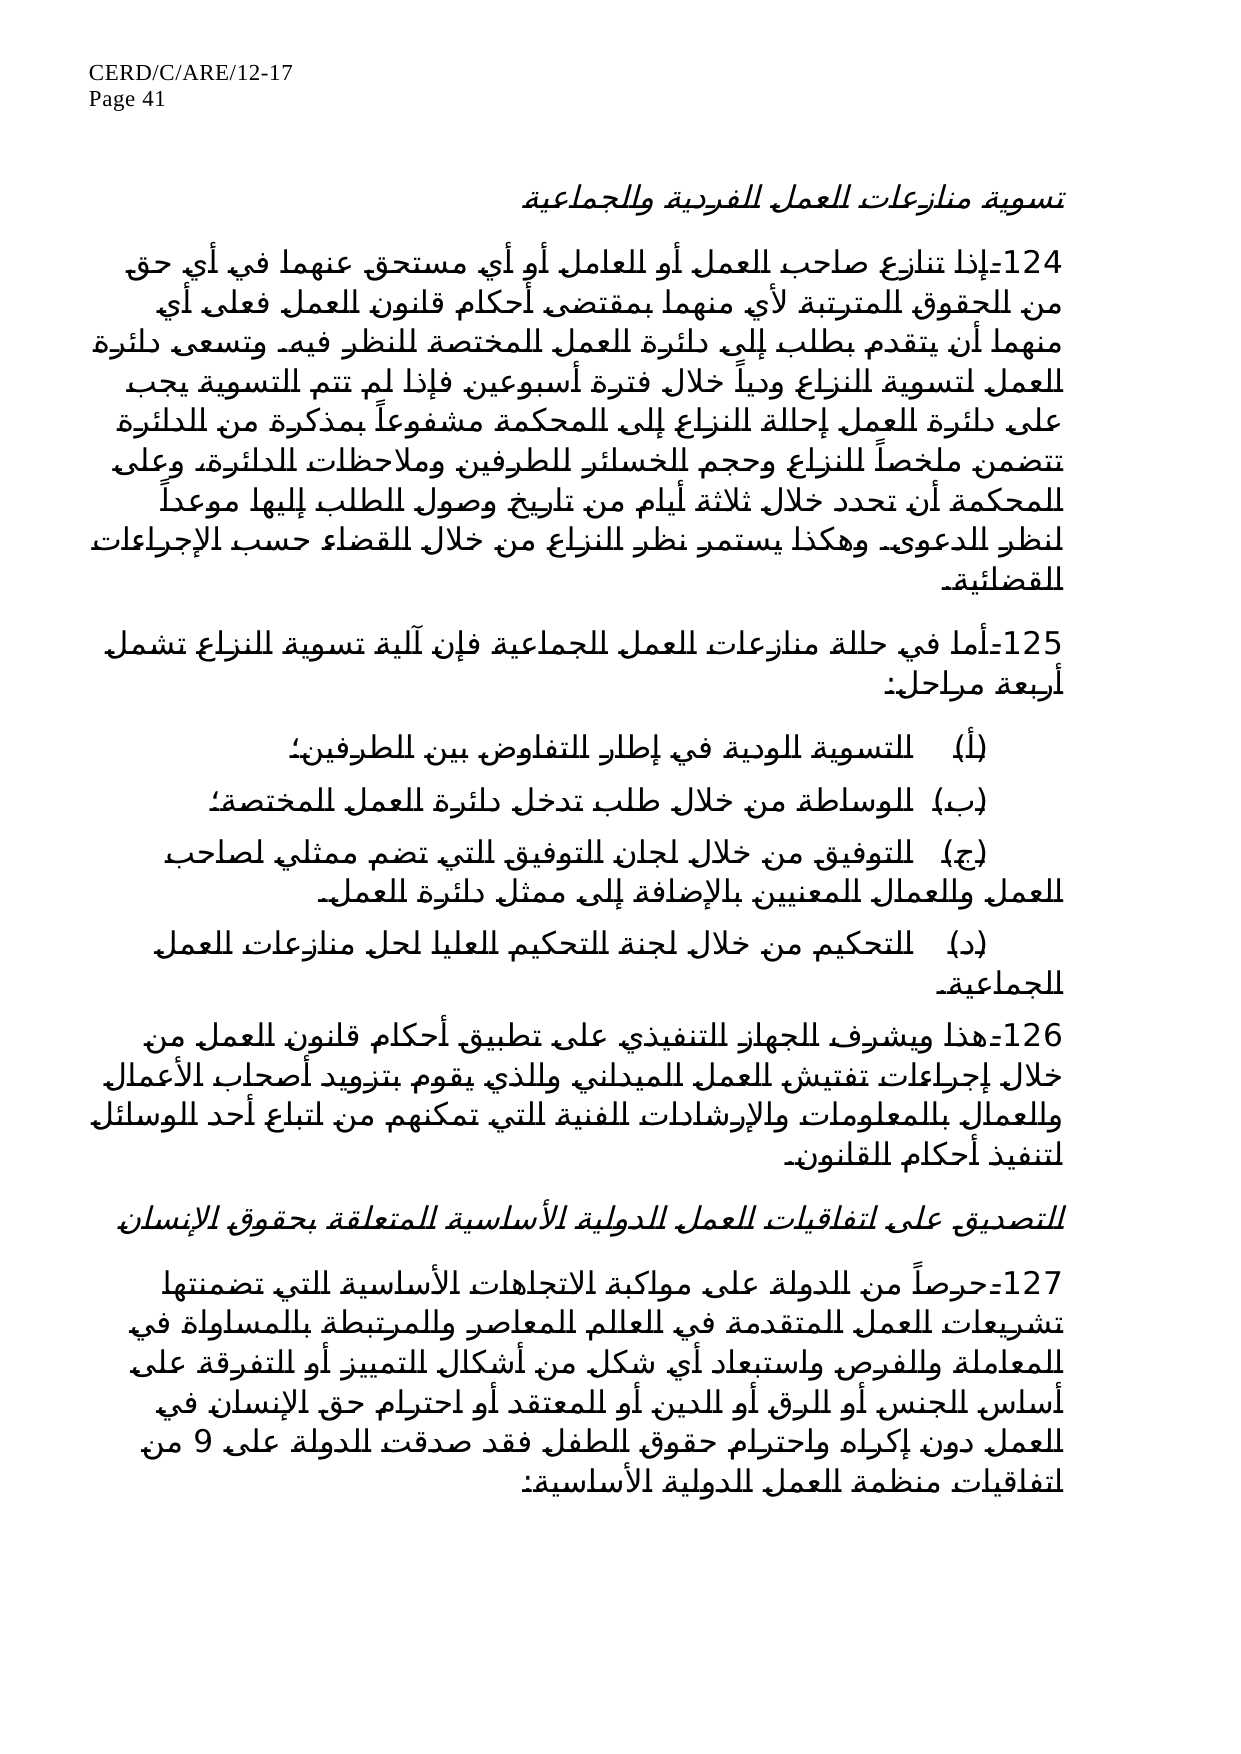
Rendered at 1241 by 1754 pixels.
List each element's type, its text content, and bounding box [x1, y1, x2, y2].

text (ب) الوساطة من خلال طلب تدخل دائرة العمل المختصة؛ [89, 779, 1063, 819]
text 124- إذا تنازع صاحب العمل أو العامل أو أي مستحق عنهما في أي حق من الحقوق المترتبة لأي منهما بمقتضى أحكام قانون العمل فعلى أي منهما أن يتقدم بطلب إلى دائرة العمل المختصة للنظر فيه. وتسعى دائرة العمل لتسوية النزاع ودياً خلال فترة أسبوعين فإذا لم تتم التسوية يجب على دائرة العمل إحالة النزاع إلى المحكمة مشفوعاً بمذكرة من الدائرة تتضمن ملخصاً للنزاع وحجم الخسائر للطرفين وملاحظات الدائرة، وعلى المحكمة أن تحدد خلال ثلاثة أيام من تاريخ وصول الطلب إليها موعداً لنظر الدعوى. وهكذا يستمر نظر النزاع من خلال القضاء حسب الإجراءات القضائية. [89, 242, 1063, 598]
text (ج) التوفيق من خلال لجان التوفيق التي تضم ممثلي لصاحب العمل والعمال المعنيين بالإضافة إلى ممثل دائرة العمل. [89, 831, 1063, 911]
text 126- هذا ويشرف الجهاز التنفيذي على تطبيق أحكام قانون العمل من خلال إجراءات تفتيش العمل الميداني والذي يقوم بتزويد أصحاب الأعمال والعمال بالمعلومات والإرشادات الفنية التي تمكنهم من اتباع أحد الوسائل لتنفيذ أحكام القانون. [89, 1015, 1063, 1173]
text (أ) التسوية الودية في إطار التفاوض بين الطرفين؛ [89, 727, 1063, 767]
text تسوية منازعات العمل الفردية والجماعية [89, 177, 1063, 217]
text التصديق على اتفاقيات العمل الدولية الأساسية المتعلقة بحقوق الإنسان [89, 1198, 1063, 1238]
text (د) التحكيم من خلال لجنة التحكيم العليا لحل منازعات العمل الجماعية. [89, 923, 1063, 1002]
text 125- أما في حالة منازعات العمل الجماعية فإن آلية تسوية النزاع تشمل أربعة مراحل: [89, 623, 1063, 702]
text 127- حرصاً من الدولة على مواكبة الاتجاهات الأساسية التي تضمنتها تشريعات العمل المتقدمة في العالم المعاصر والمرتبطة بالمساواة في المعاملة والفرص واستبعاد أي شكل من أشكال التمييز أو التفرقة على أساس الجنس أو الرق أو الدين أو المعتقد أو احترام حق الإنسان في العمل دون إكراه واحترام حقوق الطفل فقد صدقت الدولة على 9 من اتفاقيات منظمة العمل الدولية الأساسية: [89, 1263, 1063, 1500]
